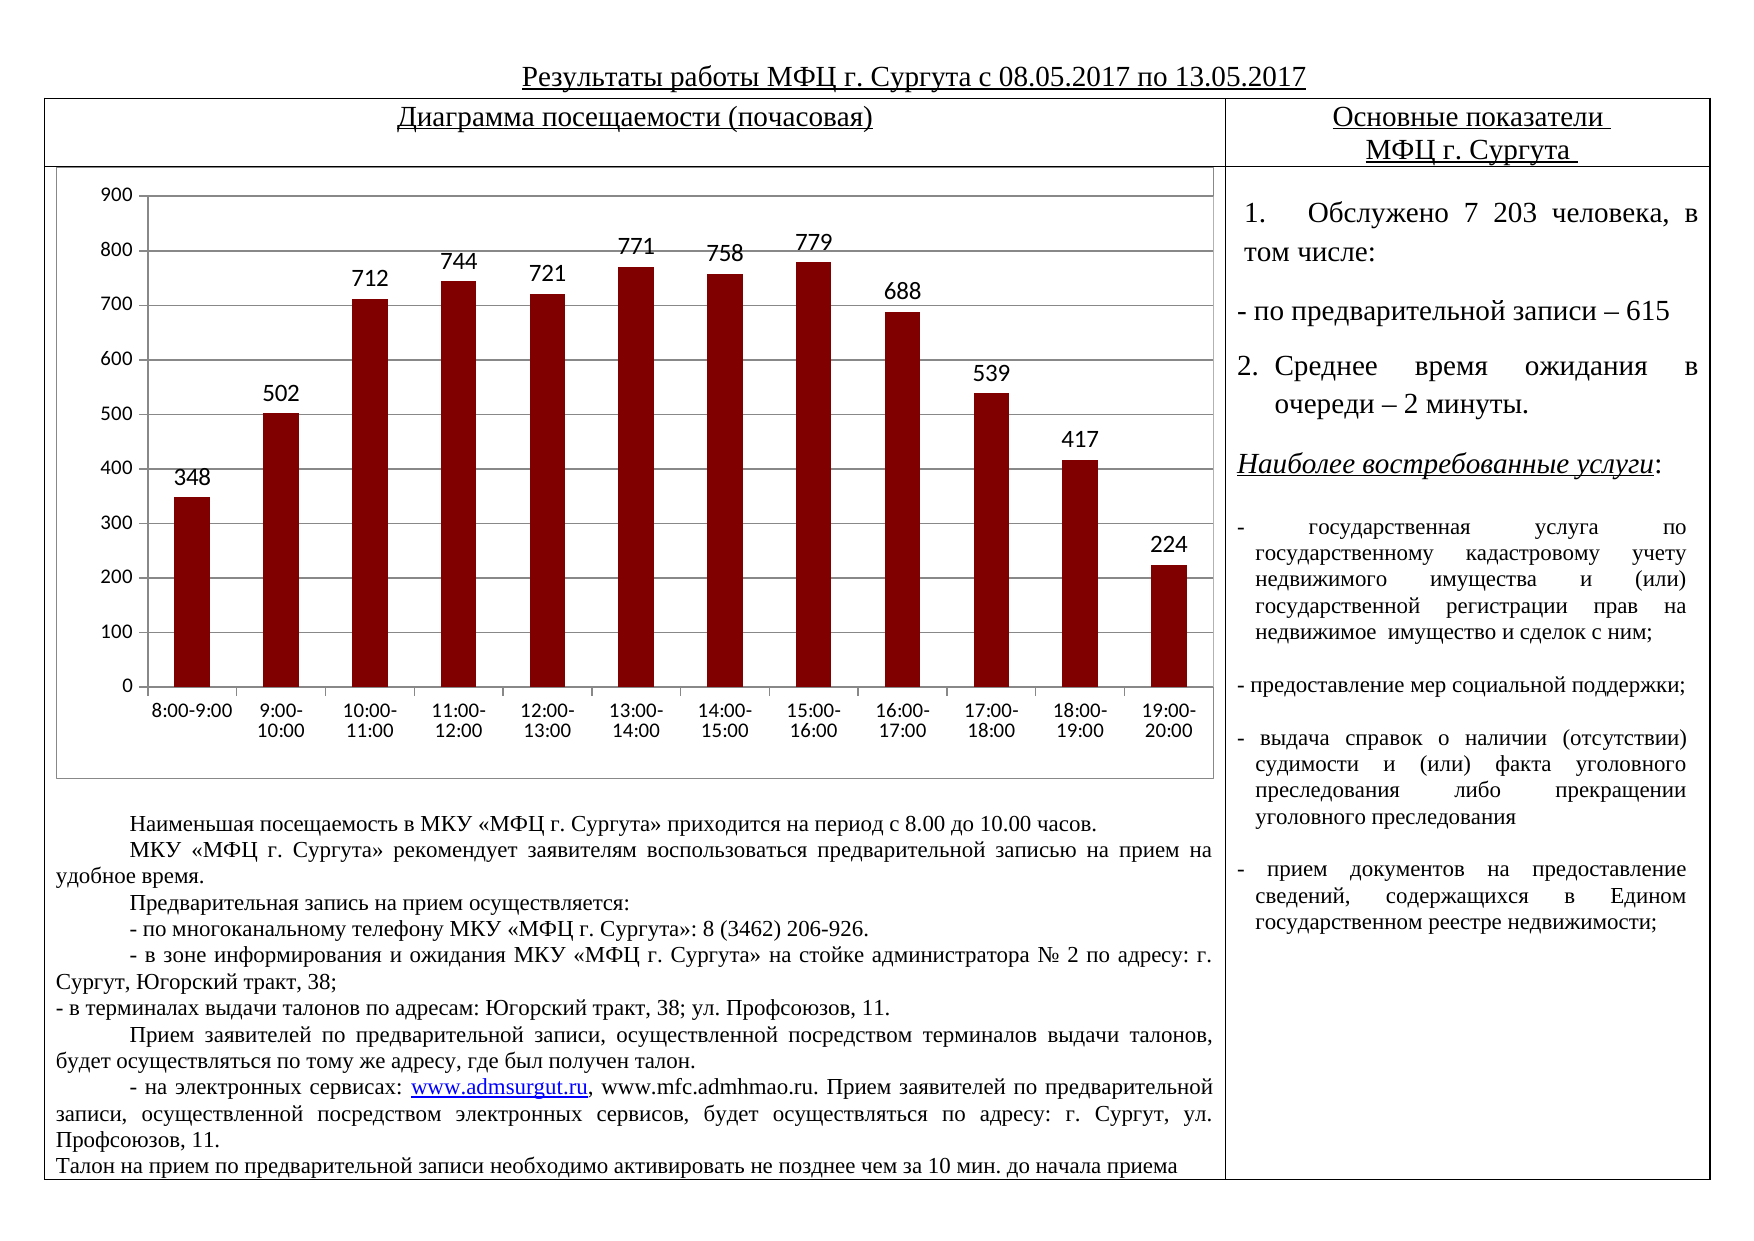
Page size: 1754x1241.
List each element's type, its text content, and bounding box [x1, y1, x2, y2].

table_cell Обслужено 7 203 человека, в том числе: - по предварительной записи – 615 Среднее время ожидания в очереди – 2 минуты. Наиболее востребованные услуги: - государственная услуга по государственному кадастровому учету недвижимого имущества и (или) государственной регистрации прав на недвижимое имущество и сделок с ним; - предоставление мер социальной поддержки; - выдача справок о наличии (отсутствии) судимости и (или) факта уголовного преследования либо прекращении уголовного преследования - прием документов на предоставление сведений, содержащихся в Едином государственном реестре недвижимости; [1226, 167, 1709, 1179]
table_header Основные показатели МФЦ г. Сургута [1226, 99, 1709, 166]
table_cell Наименьшая посещаемость в МКУ «МФЦ г. Сургута» приходится на период с 8.00 до 10.00 часов. МКУ «МФЦ г. Сургута» рекомендует заявителям воспользоваться предварительной записью на прием на удобное время. Предварительная запись на прием осуществляется: - по многоканальному телефону МКУ «МФЦ г. Сургута»: 8 (3462) 206-926. - в зоне информирования и ожидания МКУ «МФЦ г. Сургута» на стойке администратора № 2 по адресу: г. Сургут, Югорский тракт, 38; - в терминалах выдачи талонов по адресам: Югорский тракт, 38; ул. Профсоюзов, 11. Прием заявителей по предварительной записи, осуществленной посредством терминалов выдачи талонов, будет осуществляться по тому же адресу, где был получен талон. - на электронных сервисах: www.admsurgut.ru, www.mfc.admhmao.ru. Прием заявителей по предварительной записи, осуществленной посредством электронных сервисов, будет осуществляться по адресу: г. Сургут, ул. Профсоюзов, 11. Талон на прием по предварительной записи необходимо активировать не позднее чем за 10 мин. до начала приема [45, 167, 1225, 1179]
text Результаты работы МФЦ г. Сургута с 08.05.2017 по 13.05.2017 [118, 59, 1636, 93]
table_header Диаграмма посещаемости (почасовая) [45, 99, 1225, 166]
